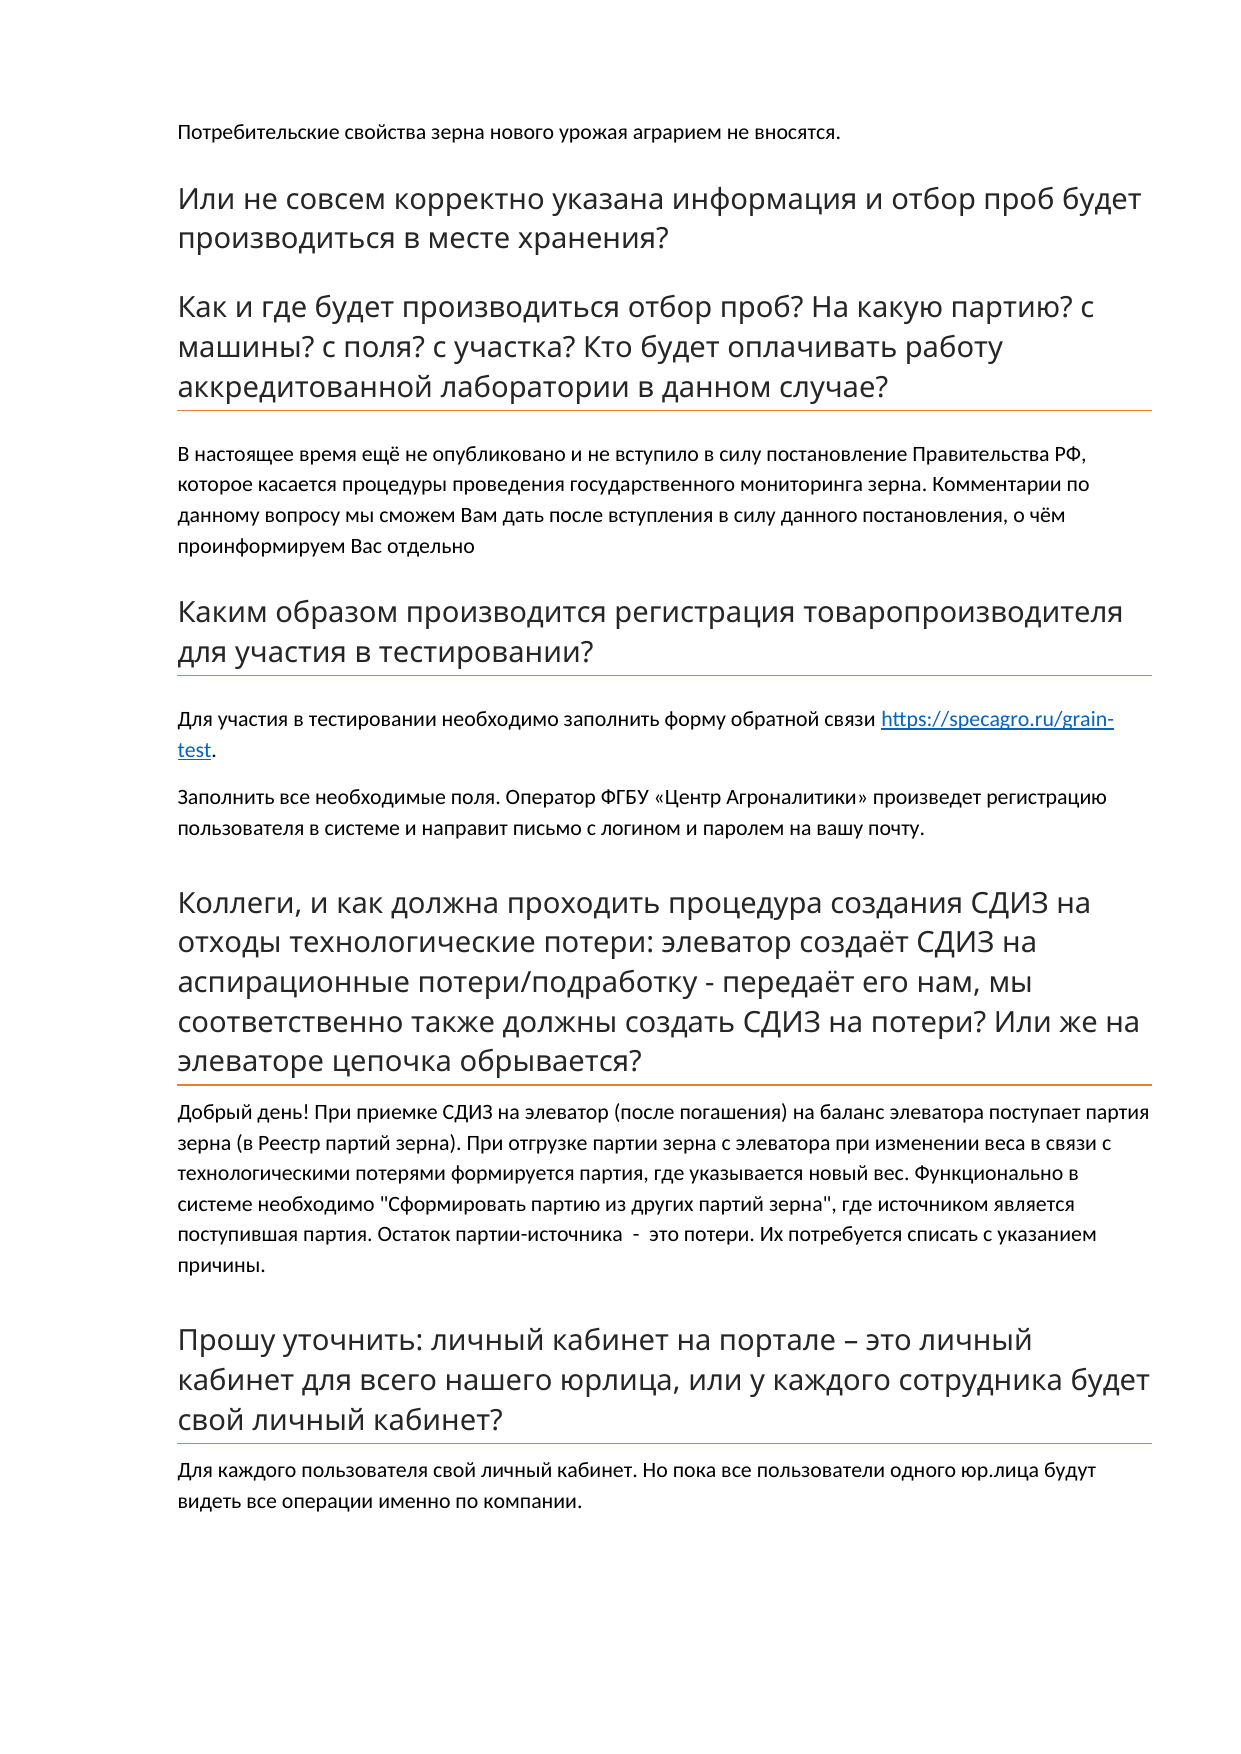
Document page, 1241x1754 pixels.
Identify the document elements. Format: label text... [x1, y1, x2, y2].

text Заполнить все необходимые поля. Оператор ФГБУ «Центр Агроналитики» произведет регистрацию пользователя в системе и направит письмо с логином и паролем на вашу почту. [177, 783, 1152, 841]
subtitle Каким образом производится регистрация товаропроизводителя для участия в тестировании? [177, 592, 1152, 675]
text Добрый день! При приемке СДИЗ на элеватор (после погашения) на баланс элеватора поступает партия зерна (в Реестр партий зерна). При отгрузке партии зерна с элеватора при изменении веса в связи с технологическими потерями формируется партия, где указывается новый вес. Функционально в системе необходимо "Сформировать партию из других партий зерна", где источником является поступившая партия. Остаток партии-источника - это потери. Их потребуется списать с указанием причины. [177, 1098, 1152, 1278]
subtitle Коллеги, и как должна проходить процедура создания СДИЗ на отходы технологические потери: элеватор создаёт СДИЗ на аспирационные потери/подработку - передаёт его нам, мы соответственно также должны создать СДИЗ на потери? Или же на элеваторе цепочка обрывается? [177, 882, 1152, 1084]
text Для каждого пользователя свой личный кабинет. Но пока все пользователи одного юр.лица будут видеть все операции именно по компании. [177, 1456, 1152, 1513]
text Потребительские свойства зерна нового урожая аграрием не вносятся. [177, 118, 1152, 145]
subtitle Прошу уточнить: личный кабинет на портале – это личный кабинет для всего нашего юрлица, или у каждого сотрудника будет свой личный кабинет? [177, 1319, 1152, 1443]
text В настоящее время ещё не опубликовано и не вступило в силу постановление Правительства РФ, которое касается процедуры проведения государственного мониторинга зерна. Комментарии по данному вопросу мы сможем Вам дать после вступления в силу данного постановления, о чём проинформируем Вас отдельно [177, 440, 1152, 558]
subtitle Как и где будет производиться отбор проб? На какую партию? с машины? с поля? с участка? Кто будет оплачивать работу аккредитованной лаборатории в данном случае? [177, 286, 1152, 410]
subtitle Или не совсем корректно указана информация и отбор проб будет производиться в месте хранения? [177, 178, 1152, 257]
text Для участия в тестировании необходимо заполнить форму обратной связи https://specagro.ru/grain-test. [177, 705, 1152, 763]
